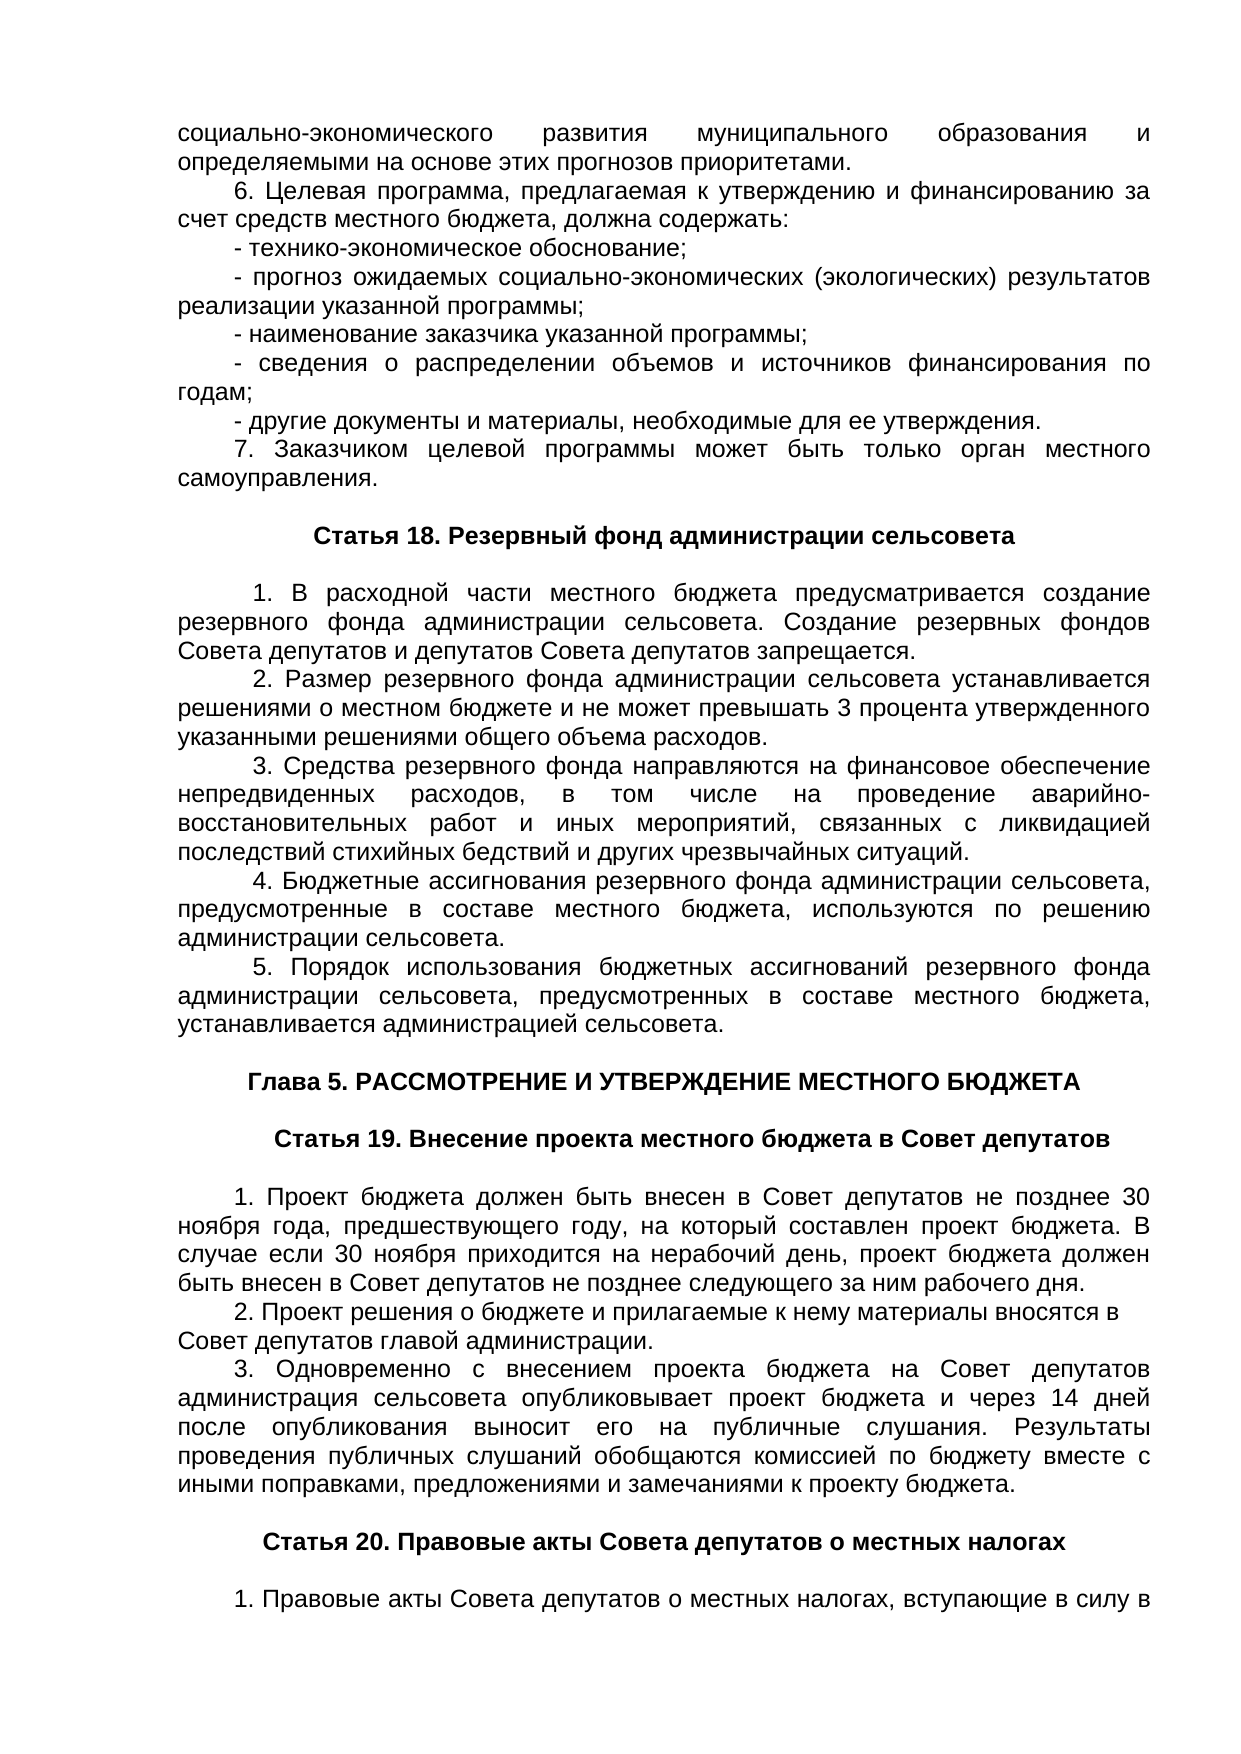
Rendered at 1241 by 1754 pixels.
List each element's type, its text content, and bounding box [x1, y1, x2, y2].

text 4. Бюджетные ассигнования резервного фонда администрации сельсовета, предусмотренные в составе местного бюджета, используются по решению администрации сельсовета. [177, 866, 1152, 952]
text Статья 18. Резервный фонд администрации сельсовета [177, 521, 1152, 549]
text Статья 19. Внесение проекта местного бюджета в Совет депутатов [177, 1124, 1152, 1153]
text - наименование заказчика указанной программы; [177, 319, 1152, 348]
text - технико-экономическое обоснование; [177, 233, 1152, 262]
text 2. Размер резервного фонда администрации сельсовета устанавливается решениями о местном бюджете и не может превышать 3 процента утвержденного указанными решениями общего объема расходов. [177, 664, 1152, 751]
text - другие документы и материалы, необходимые для ее утверждения. [177, 406, 1152, 434]
text 3. Одновременно с внесением проекта бюджета на Совет депутатов администрация сельсовета опубликовывает проект бюджета и через 14 дней после опубликования выносит его на публичные слушания. Результаты проведения публичных слушаний обобщаются комиссией по бюджету вместе с иными поправками, предложениями и замечаниями к проекту бюджета. [177, 1354, 1152, 1498]
text - прогноз ожидаемых социально-экономических (экологических) результатов реализации указанной программы; [177, 262, 1152, 319]
text 7. Заказчиком целевой программы может быть только орган местного самоуправления. [177, 434, 1152, 492]
text 3. Средства резервного фонда направляются на финансовое обеспечение непредвиденных расходов, в том числе на проведение аварийно-восстановительных работ и иных мероприятий, связанных с ликвидацией последствий стихийных бедствий и других чрезвычайных ситуаций. [177, 751, 1152, 866]
text Статья 20. Правовые акты Совета депутатов о местных налогах [177, 1527, 1152, 1556]
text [177, 1584, 1152, 1613]
text 1. Проект бюджета должен быть внесен в Совет депутатов не позднее 30 ноября года, предшествующего году, на который составлен проект бюджета. В случае если 30 ноября приходится на нерабочий день, проект бюджета должен быть внесен в Совет депутатов не позднее следующего за ним рабочего дня. [177, 1182, 1152, 1297]
text Глава 5. РАССМОТРЕНИЕ И УТВЕРЖДЕНИЕ МЕСТНОГО БЮДЖЕТА [177, 1067, 1152, 1096]
text 6. Целевая программа, предлагаемая к утверждению и финансированию за счет средств местного бюджета, должна содержать: [177, 176, 1152, 233]
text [177, 118, 1152, 176]
text 1. В расходной части местного бюджета предусматривается создание резервного фонда администрации сельсовета. Создание резервных фондов Совета депутатов и депутатов Совета депутатов запрещается. [177, 578, 1152, 664]
text 5. Порядок использования бюджетных ассигнований резервного фонда администрации сельсовета, предусмотренных в составе местного бюджета, устанавливается администрацией сельсовета. [177, 952, 1152, 1038]
text - сведения о распределении объемов и источников финансирования по годам; [177, 348, 1152, 406]
text 2. Проект решения о бюджете и прилагаемые к нему материалы вносятся в Совет депутатов главой администрации. [177, 1297, 1152, 1354]
